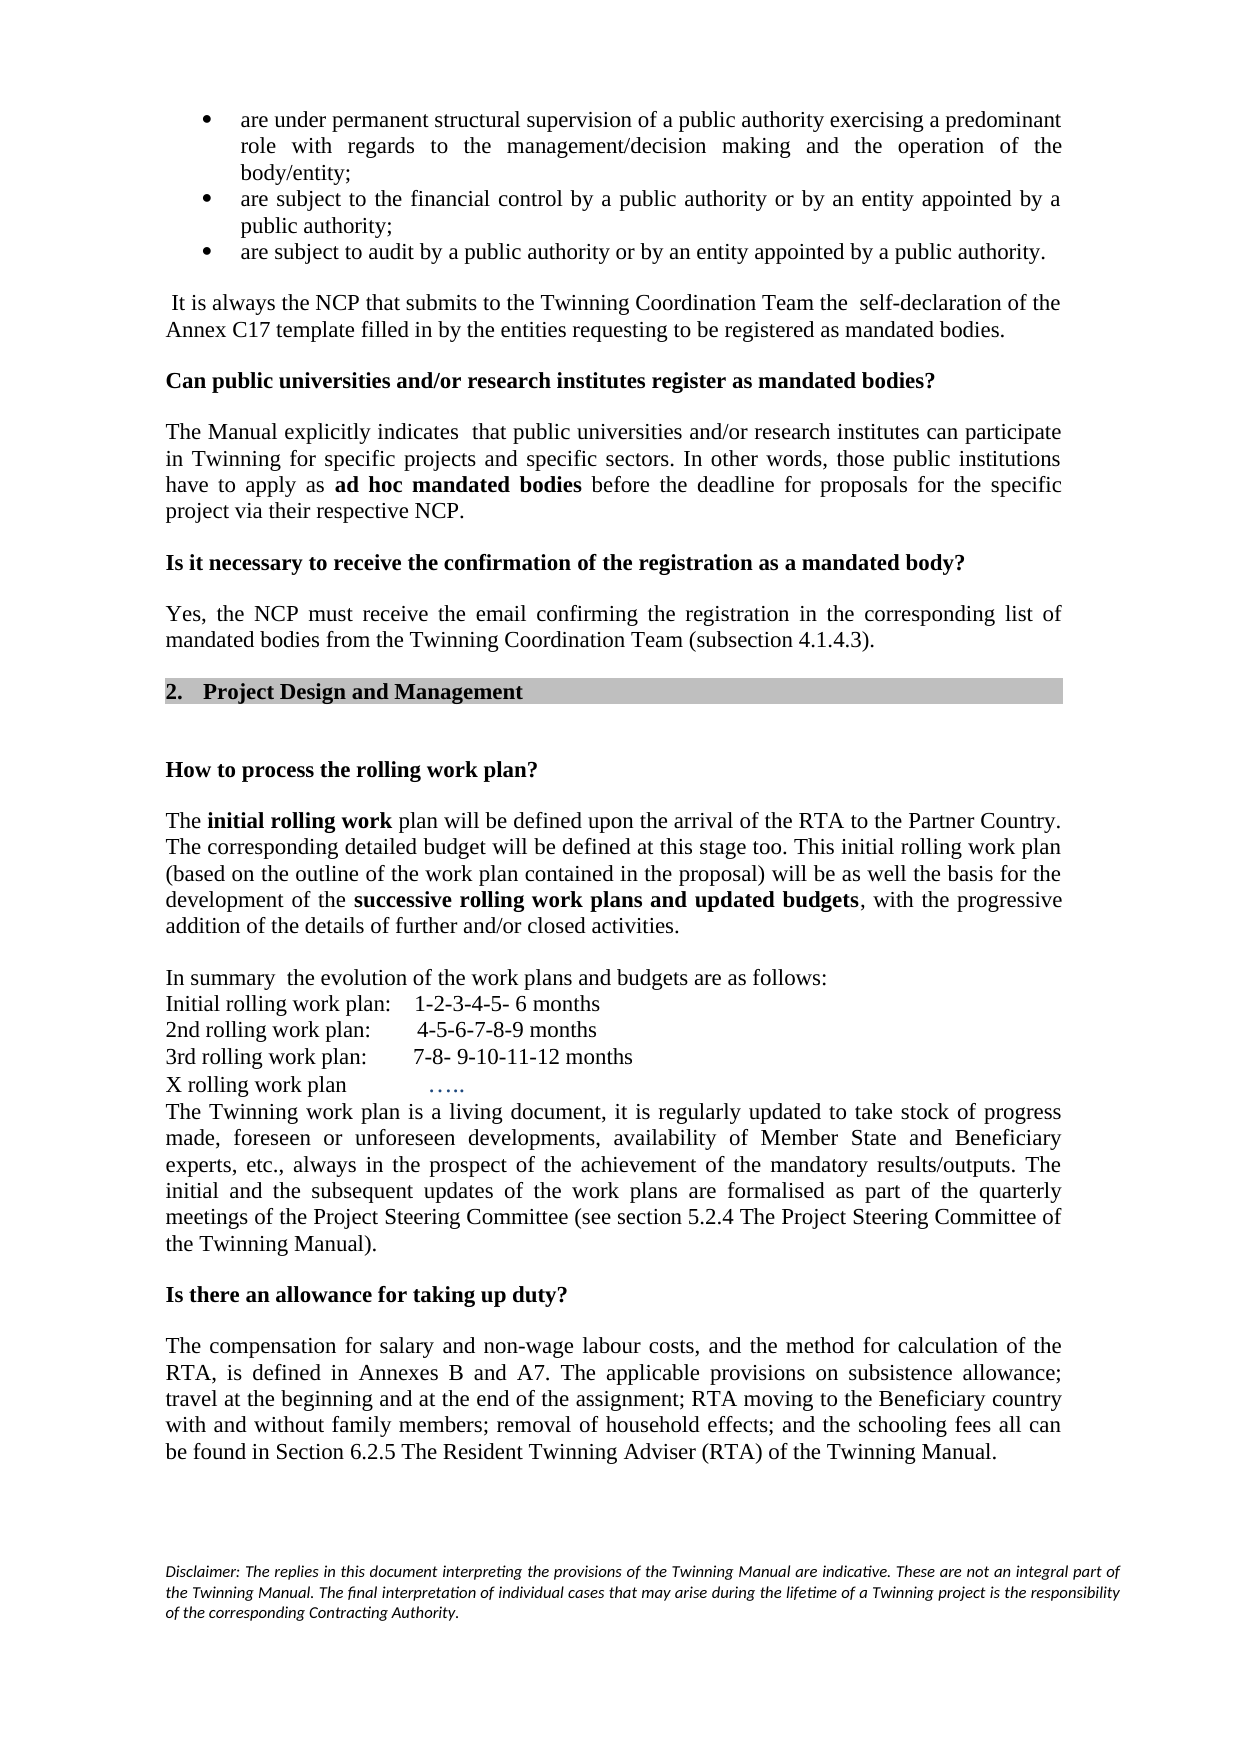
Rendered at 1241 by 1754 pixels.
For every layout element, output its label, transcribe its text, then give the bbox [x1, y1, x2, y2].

text It is always the NCP that submits to the Twinning Coordination Team the self-declaration of the Annex C17 template filled in by the entities requesting to be registered as mandated bodies. [165, 289, 1063, 342]
text Is it necessary to receive the confirmation of the registration as a mandated body? [165, 549, 1063, 575]
text Can public universities and/or research institutes register as mandated bodies? [165, 367, 1063, 393]
text Is there an allowance for taking up duty? [165, 1281, 1063, 1307]
text How to process the rolling work plan? [165, 756, 1063, 782]
list are under permanent structural supervision of a public authority exercising a predominant role with regards to the management/decision making and the operation of the body/entity; [203, 106, 1063, 185]
text 3rd rolling work plan: 7-8- 9-10-11-12 months [165, 1043, 1063, 1069]
text Initial rolling work plan: 1-2-3-4-5- 6 months [165, 990, 1063, 1016]
list are subject to the financial control by a public authority or by an entity appointed by a public authority; [203, 185, 1063, 238]
text The Twinning work plan is a living document, it is regularly updated to take stock of progress made, foreseen or unforeseen developments, availability of Member State and Beneficiary experts, etc., always in the prospect of the achievement of the mandatory results/outputs. The initial and the subsequent updates of the work plans are formalised as part of the quarterly meetings of the Project Steering Committee (see section 5.2.4 The Project Steering Committee of the Twinning Manual). [165, 1098, 1063, 1256]
list Project Design and Management [165, 678, 1063, 704]
text 2nd rolling work plan: 4-5-6-7-8-9 months [165, 1016, 1063, 1043]
text In summary the evolution of the work plans and budgets are as follows: [165, 964, 1063, 990]
text Yes, the NCP must receive the email confirming the registration in the corresponding list of mandated bodies from the Twinning Coordination Team (subsection 4.1.4.3). [165, 600, 1063, 653]
text X rolling work plan ….. [165, 1069, 1063, 1098]
list are subject to audit by a public authority or by an entity appointed by a public authority. [203, 238, 1063, 264]
text The Manual explicitly indicates that public universities and/or research institutes can participate in Twinning for specific projects and specific sectors. In other words, those public institutions have to apply as ad hoc mandated bodies before the deadline for proposals for the specific project via their respective NCP. [165, 418, 1063, 524]
text The compensation for salary and non-wage labour costs, and the method for calculation of the RTA, is defined in Annexes B and A7. The applicable provisions on subsistence allowance; travel at the beginning and at the end of the assignment; RTA moving to the Beneficiary country with and without family members; removal of household effects; and the schooling fees all can be found in Section 6.2.5 The Resident Twinning Adviser (RTA) of the Twinning Manual. [165, 1332, 1063, 1464]
text The initial rolling work plan will be defined upon the arrival of the RTA to the Partner Country. The corresponding detailed budget will be defined at this stage too. This initial rolling work plan (based on the outline of the work plan contained in the proposal) will be as well the basis for the development of the successive rolling work plans and updated budgets, with the progressive addition of the details of further and/or closed activities. [165, 807, 1063, 939]
